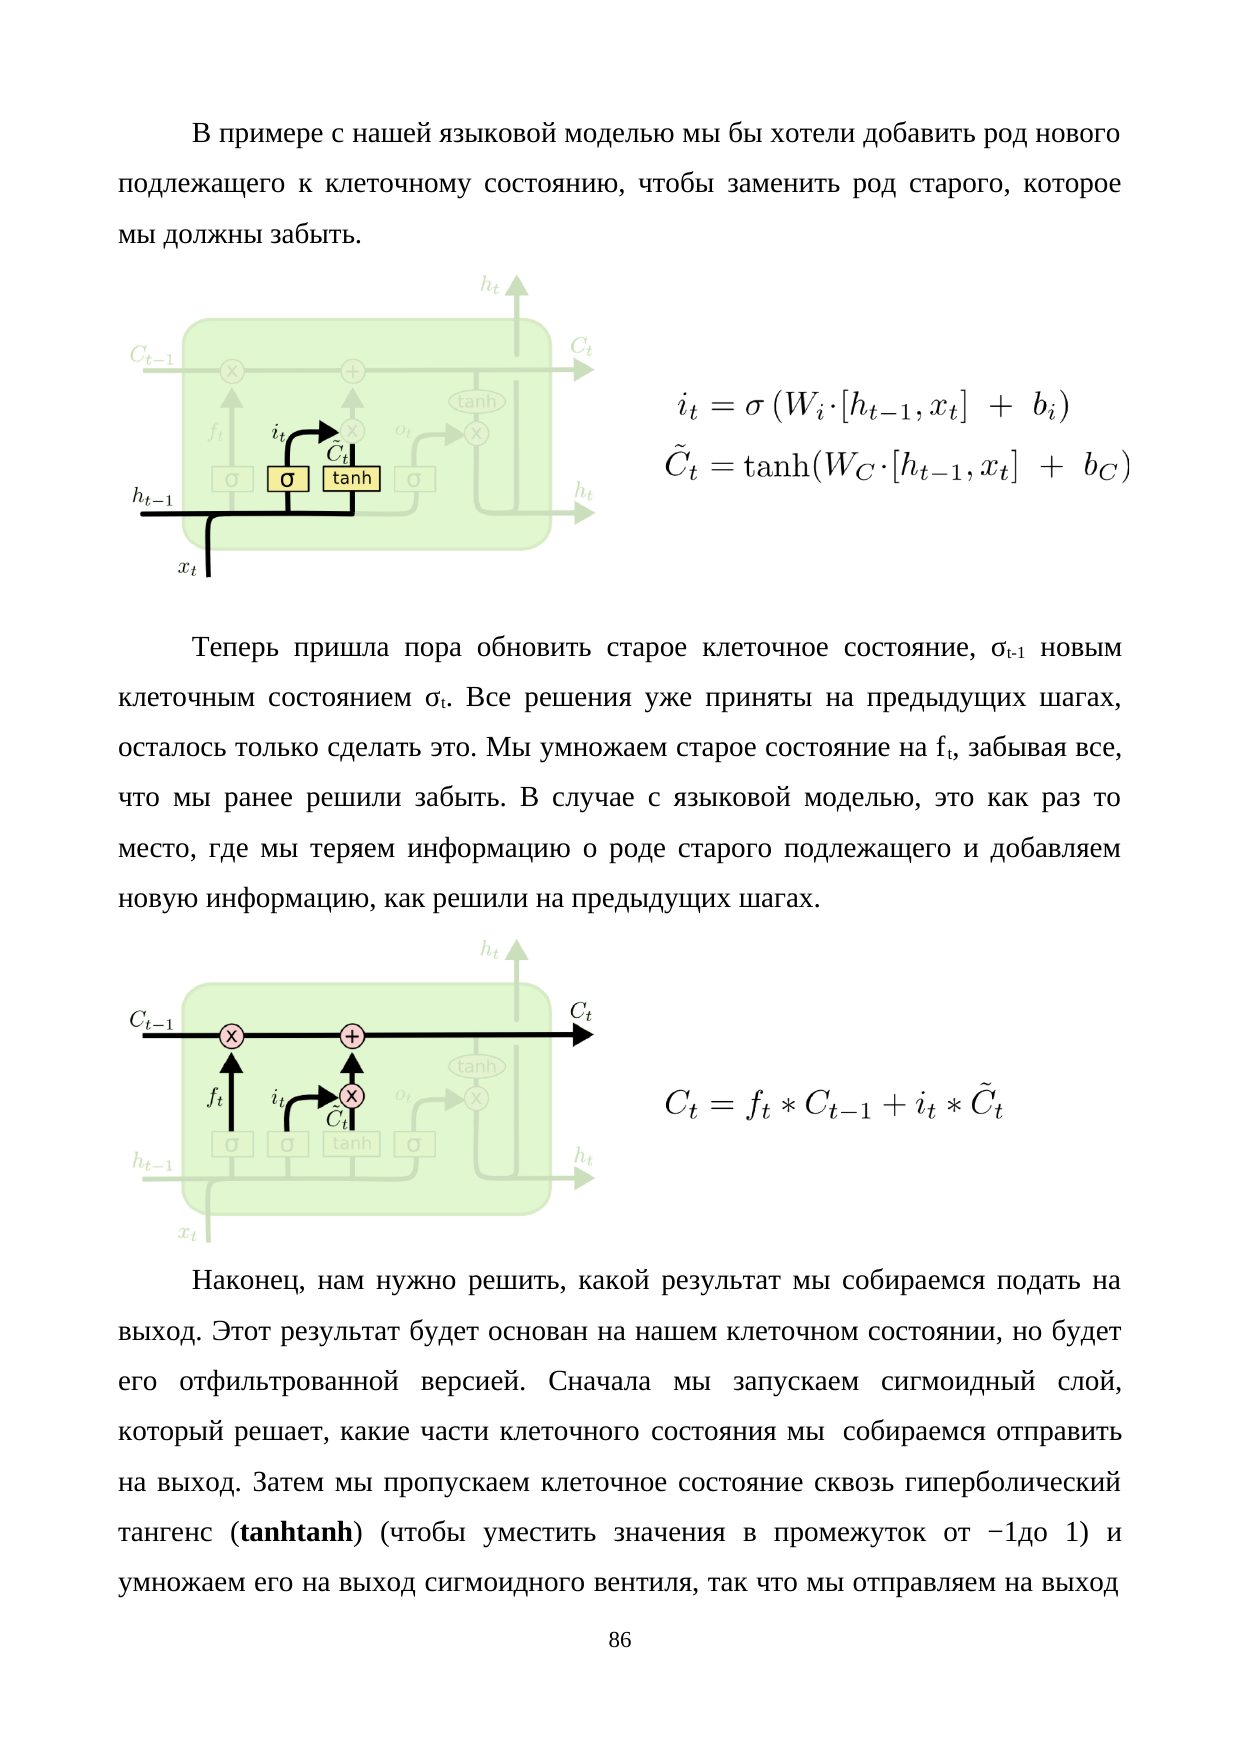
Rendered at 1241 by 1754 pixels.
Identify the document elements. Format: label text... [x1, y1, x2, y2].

picture [129, 273, 1130, 578]
picture [129, 938, 1003, 1243]
text Наконец, нам нужно решить, какой результат мы собираемся подать на выход. Этот результат будет основан на нашем клеточном состоянии, но будет его отфильтрованной версией. Сначала мы запускаем сигмоидный слой, который решает, какие части клеточного состояния мы собираемся отправить на выход. Затем мы пропускаем клеточное состояние сквозь гиперболический тангенс (tanhtanh) (чтобы уместить значения в промежуток от −1до 1) и умножаем его на выход сигмоидного вентиля, так что мы отправляем на выход [118, 1262, 1122, 1598]
text В примере с нашей языковой моделью мы бы хотели добавить род нового подлежащего к клеточному состоянию, чтобы заменить род старого, которое мы должны забыть. [118, 115, 1122, 249]
